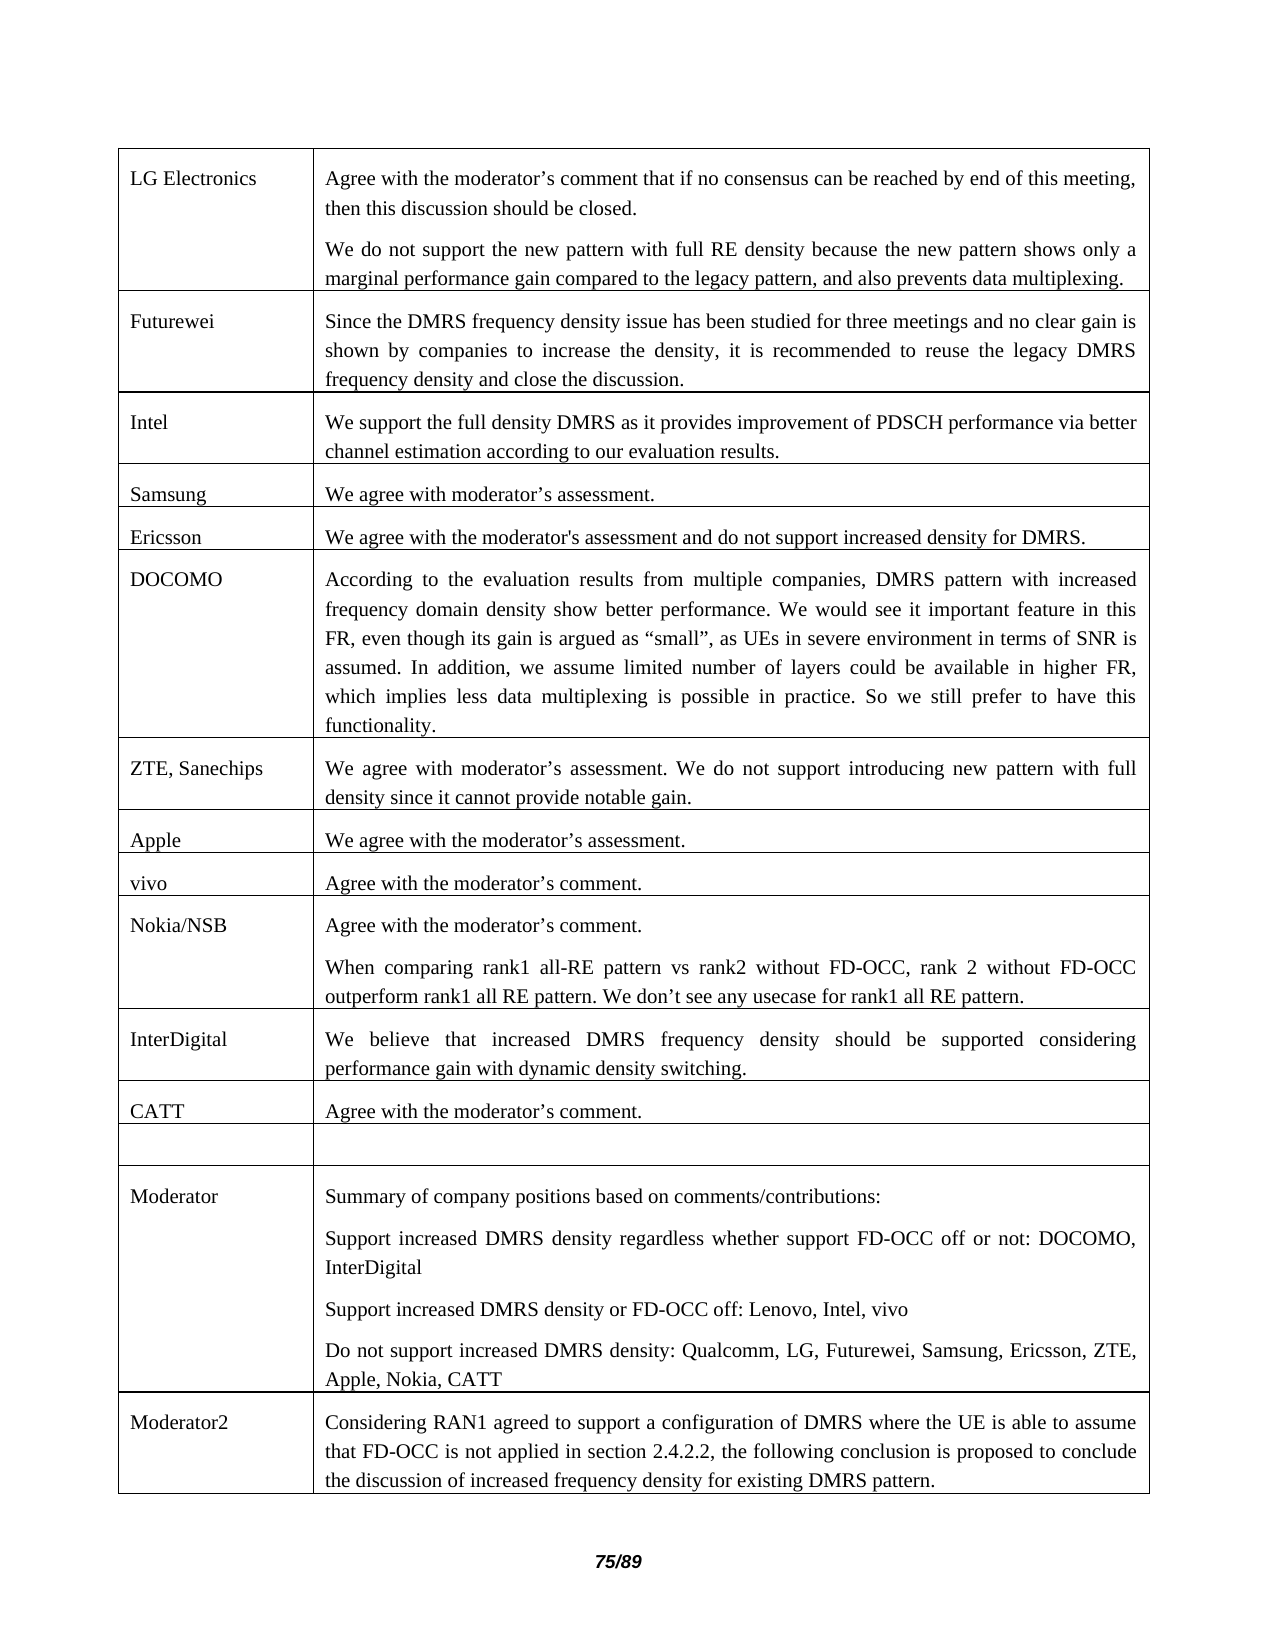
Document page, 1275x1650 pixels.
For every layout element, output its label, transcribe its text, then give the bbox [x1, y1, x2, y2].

table_cell ZTE, Sanechips [119, 738, 313, 809]
table_cell [119, 1124, 313, 1165]
table_cell We support the full density DMRS as it provides improvement of PDSCH performance via better channel estimation according to our evaluation results. [314, 393, 1149, 463]
table_cell Agree with the moderator’s comment. [314, 853, 1149, 894]
table_cell CATT [119, 1081, 313, 1123]
table_cell Agree with the moderator’s comment that if no consensus can be reached by end of this meeting, then this discussion should be closed. We do not support the new pattern with full RE density because the new pattern shows only a marginal performance gain compared to the legacy pattern, and also prevents data multiplexing. [314, 149, 1149, 290]
table_cell Moderator2 [119, 1393, 313, 1492]
table_cell Agree with the moderator’s comment. [314, 1081, 1149, 1123]
table_cell We agree with moderator’s assessment. We do not support introducing new pattern with full density since it cannot provide notable gain. [314, 738, 1149, 809]
table_cell [314, 1124, 1149, 1165]
table_cell Nokia/NSB [119, 896, 313, 1008]
table_cell Considering RAN1 agreed to support a configuration of DMRS where the UE is able to assume that FD-OCC is not applied in section 2.4.2.2, the following conclusion is proposed to conclude the discussion of increased frequency density for existing DMRS pattern. [314, 1393, 1149, 1492]
table_cell Samsung [119, 464, 313, 506]
table_cell Since the DMRS frequency density issue has been studied for three meetings and no clear gain is shown by companies to increase the density, it is recommended to reuse the legacy DMRS frequency density and close the discussion. [314, 291, 1149, 391]
table_cell Agree with the moderator’s comment. When comparing rank1 all-RE pattern vs rank2 without FD-OCC, rank 2 without FD-OCC outperform rank1 all RE pattern. We don’t see any usecase for rank1 all RE pattern. [314, 896, 1149, 1008]
table_cell Moderator [119, 1166, 313, 1391]
table_cell vivo [119, 853, 313, 894]
table_cell Ericsson [119, 507, 313, 549]
table_cell Intel [119, 393, 313, 463]
table_cell InterDigital [119, 1009, 313, 1080]
table_cell We agree with moderator’s assessment. [314, 464, 1149, 506]
table_cell LG Electronics [119, 149, 313, 290]
table_cell According to the evaluation results from multiple companies, DMRS pattern with increased frequency domain density show better performance. We would see it important feature in this FR, even though its gain is argued as “small”, as UEs in severe environment in terms of SNR is assumed. In addition, we assume limited number of layers could be available in higher FR, which implies less data multiplexing is possible in practice. So we still prefer to have this functionality. [314, 550, 1149, 737]
table_cell We agree with the moderator’s assessment. [314, 810, 1149, 852]
table_cell We agree with the moderator's assessment and do not support increased density for DMRS. [314, 507, 1149, 549]
table_cell Summary of company positions based on comments/contributions: Support increased DMRS density regardless whether support FD-OCC off or not: DOCOMO, InterDigital Support increased DMRS density or FD-OCC off: Lenovo, Intel, vivo Do not support increased DMRS density: Qualcomm, LG, Futurewei, Samsung, Ericsson, ZTE, Apple, Nokia, CATT [314, 1166, 1149, 1391]
table_cell Futurewei [119, 291, 313, 391]
table_cell We believe that increased DMRS frequency density should be supported considering performance gain with dynamic density switching. [314, 1009, 1149, 1080]
table_cell DOCOMO [119, 550, 313, 737]
table_cell Apple [119, 810, 313, 852]
